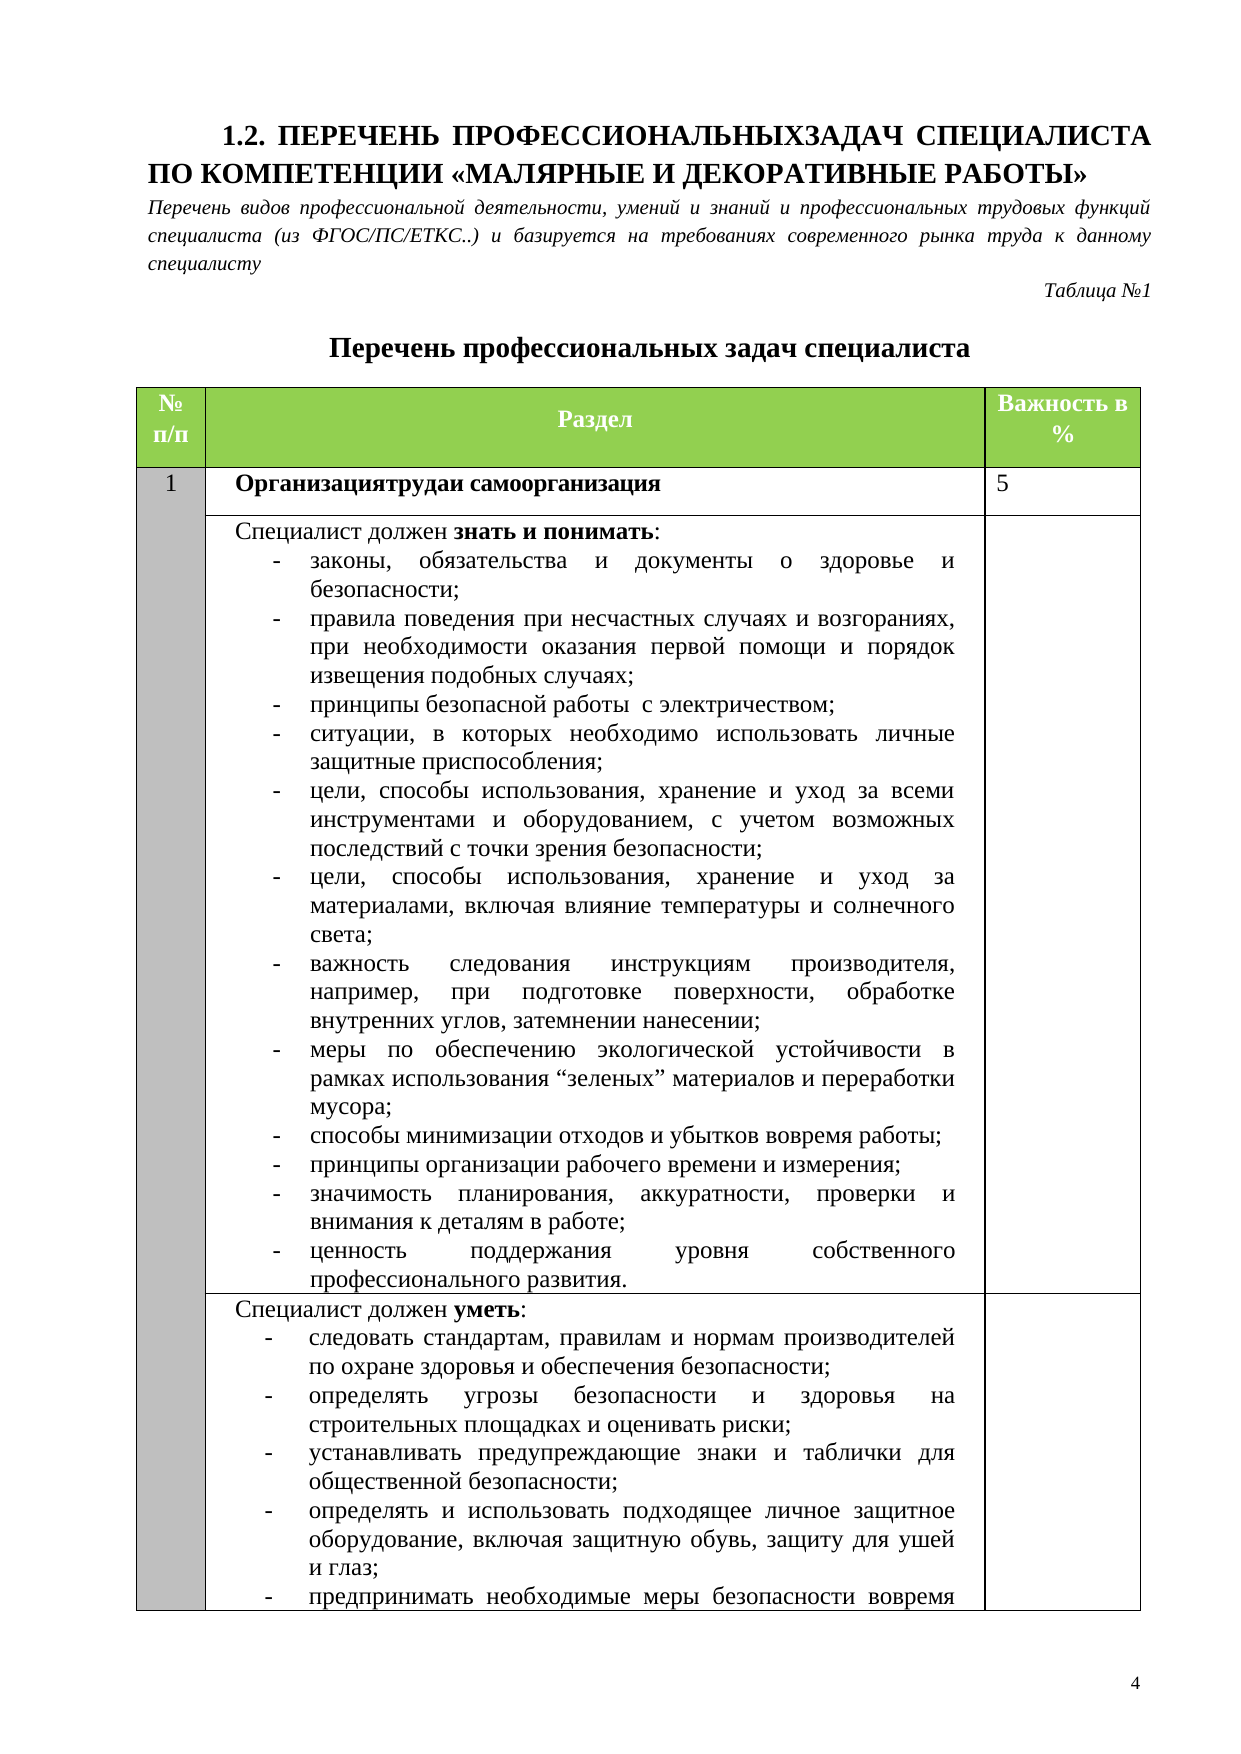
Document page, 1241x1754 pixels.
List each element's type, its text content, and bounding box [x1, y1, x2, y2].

text 1.2. ПЕРЕЧЕНЬ ПРОФЕССИОНАЛЬНЫХЗАДАЧ СПЕЦИАЛИСТА ПО КОМПЕТЕНЦИИ «Малярные и декоративные работы» [148, 118, 1152, 190]
text Таблица №1 [148, 278, 1152, 302]
table_header № п/п [137, 388, 205, 467]
text Перечень профессиональных задач специалиста [148, 330, 1152, 363]
table_cell [986, 516, 1140, 1293]
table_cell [206, 1294, 984, 1610]
table_cell 5 [986, 468, 1140, 515]
table_header Важность в % [986, 388, 1140, 467]
text Перечень видов профессиональной деятельности, умений и знаний и профессиональных трудовых функций специалиста (из ФГОС/ПС/ЕТКС..) и базируется на требованиях современного рынка труда к данному специалисту [148, 195, 1152, 274]
table_cell Организациятрудаи самоорганизация [206, 468, 984, 515]
table_header Раздел [206, 388, 984, 467]
table_cell Специалист должен знать и понимать: законы, обязательства и документы о здоровье и безопасности; правила поведения при несчастных случаях и возгораниях, при необходимости оказания первой помощи и порядок извещения подобных случаях; принципы безопасной работы с электричеством; ситуации, в которых необходимо использовать личные защитные приспособления; цели, способы использования, хранение и уход за всеми инструментами и оборудованием, с учетом возможных последствий с точки зрения безопасности; цели, способы использования, хранение и уход за материалами, включая влияние температуры и солнечного света; важность следования инструкциям производителя, например, при подготовке поверхности, обработке внутренних углов, затемнении нанесении; меры по обеспечению экологической устойчивости в рамках использования “зеленых” материалов и переработки мусора; способы минимизации отходов и убытков вовремя работы; принципы организации рабочего времени и измерения; значимость планирования, аккуратности, проверки и внимания к деталям в работе; ценность поддержания уровня собственного профессионального развития. [206, 516, 984, 1293]
table_cell [986, 1294, 1140, 1610]
table_cell 1 [137, 468, 205, 1610]
